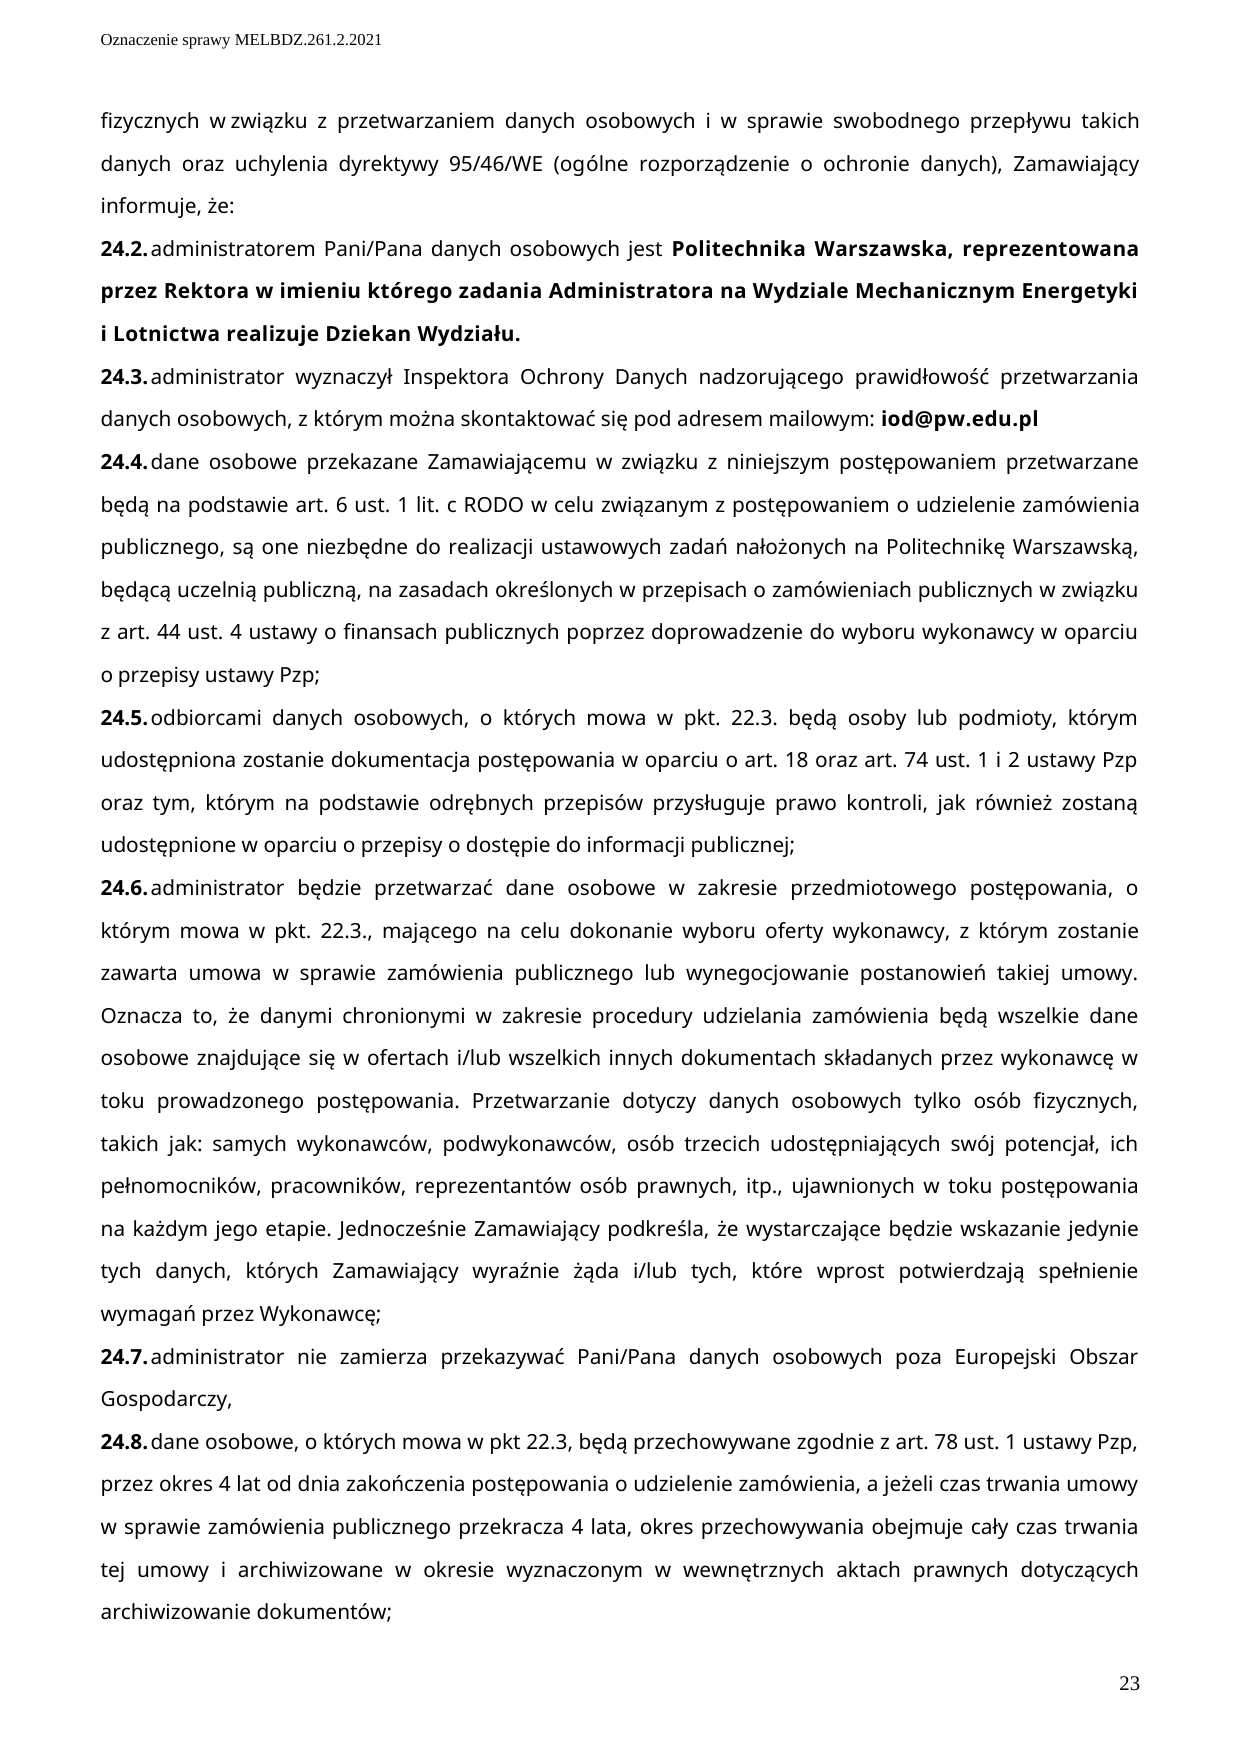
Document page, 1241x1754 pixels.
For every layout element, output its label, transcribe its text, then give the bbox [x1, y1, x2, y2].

list administrator wyznaczył Inspektora Ochrony Danych nadzorującego prawidłowość przetwarzania danych osobowych, z którym można skontaktować się pod adresem mailowym: iod@pw.edu.pl [100, 362, 1140, 433]
list odbiorcami danych osobowych, o których mowa w pkt. 22.3. będą osoby lub podmioty, którym udostępniona zostanie dokumentacja postępowania w oparciu o art. 18 oraz art. 74 ust. 1 i 2 ustawy Pzp oraz tym, którym na podstawie odrębnych przepisów przysługuje prawo kontroli, jak również zostaną udostępnione w oparciu o przepisy o dostępie do informacji publicznej; [100, 703, 1140, 859]
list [100, 106, 1140, 220]
list dane osobowe przekazane Zamawiającemu w związku z niniejszym postępowaniem przetwarzane będą na podstawie art. 6 ust. 1 lit. c RODO w celu związanym z postępowaniem o udzielenie zamówienia publicznego, są one niezbędne do realizacji ustawowych zadań nałożonych na Politechnikę Warszawską, będącą uczelnią publiczną, na zasadach określonych w przepisach o zamówieniach publicznych w związku z art. 44 ust. 4 ustawy o finansach publicznych poprzez doprowadzenie do wyboru wykonawcy w oparciu o przepisy ustawy Pzp; [100, 447, 1140, 688]
list dane osobowe, o których mowa w pkt 22.3, będą przechowywane zgodnie z art. 78 ust. 1 ustawy Pzp, przez okres 4 lat od dnia zakończenia postępowania o udzielenie zamówienia, a jeżeli czas trwania umowy w sprawie zamówienia publicznego przekracza 4 lata, okres przechowywania obejmuje cały czas trwania tej umowy i archiwizowane w okresie wyznaczonym w wewnętrznych aktach prawnych dotyczących archiwizowanie dokumentów; [100, 1427, 1140, 1626]
list administrator będzie przetwarzać dane osobowe w zakresie przedmiotowego postępowania, o którym mowa w pkt. 22.3., mającego na celu dokonanie wyboru oferty wykonawcy, z którym zostanie zawarta umowa w sprawie zamówienia publicznego lub wynegocjowanie postanowień takiej umowy. Oznacza to, że danymi chronionymi w zakresie procedury udzielania zamówienia będą wszelkie dane osobowe znajdujące się w ofertach i/lub wszelkich innych dokumentach składanych przez wykonawcę w toku prowadzonego postępowania. Przetwarzanie dotyczy danych osobowych tylko osób fizycznych, takich jak: samych wykonawców, podwykonawców, osób trzecich udostępniających swój potencjał, ich pełnomocników, pracowników, reprezentantów osób prawnych, itp., ujawnionych w toku postępowania na każdym jego etapie. Jednocześnie Zamawiający podkreśla, że wystarczające będzie wskazanie jedynie tych danych, których Zamawiający wyraźnie żąda i/lub tych, które wprost potwierdzają spełnienie wymagań przez Wykonawcę; [100, 873, 1140, 1328]
list administrator nie zamierza przekazywać Pani/Pana danych osobowych poza Europejski Obszar Gospodarczy, [100, 1342, 1140, 1413]
list administratorem Pani/Pana danych osobowych jest Politechnika Warszawska, reprezentowana przez Rektora w imieniu którego zadania Administratora na Wydziale Mechanicznym Energetyki i Lotnictwa realizuje Dziekan Wydziału. [100, 234, 1140, 348]
